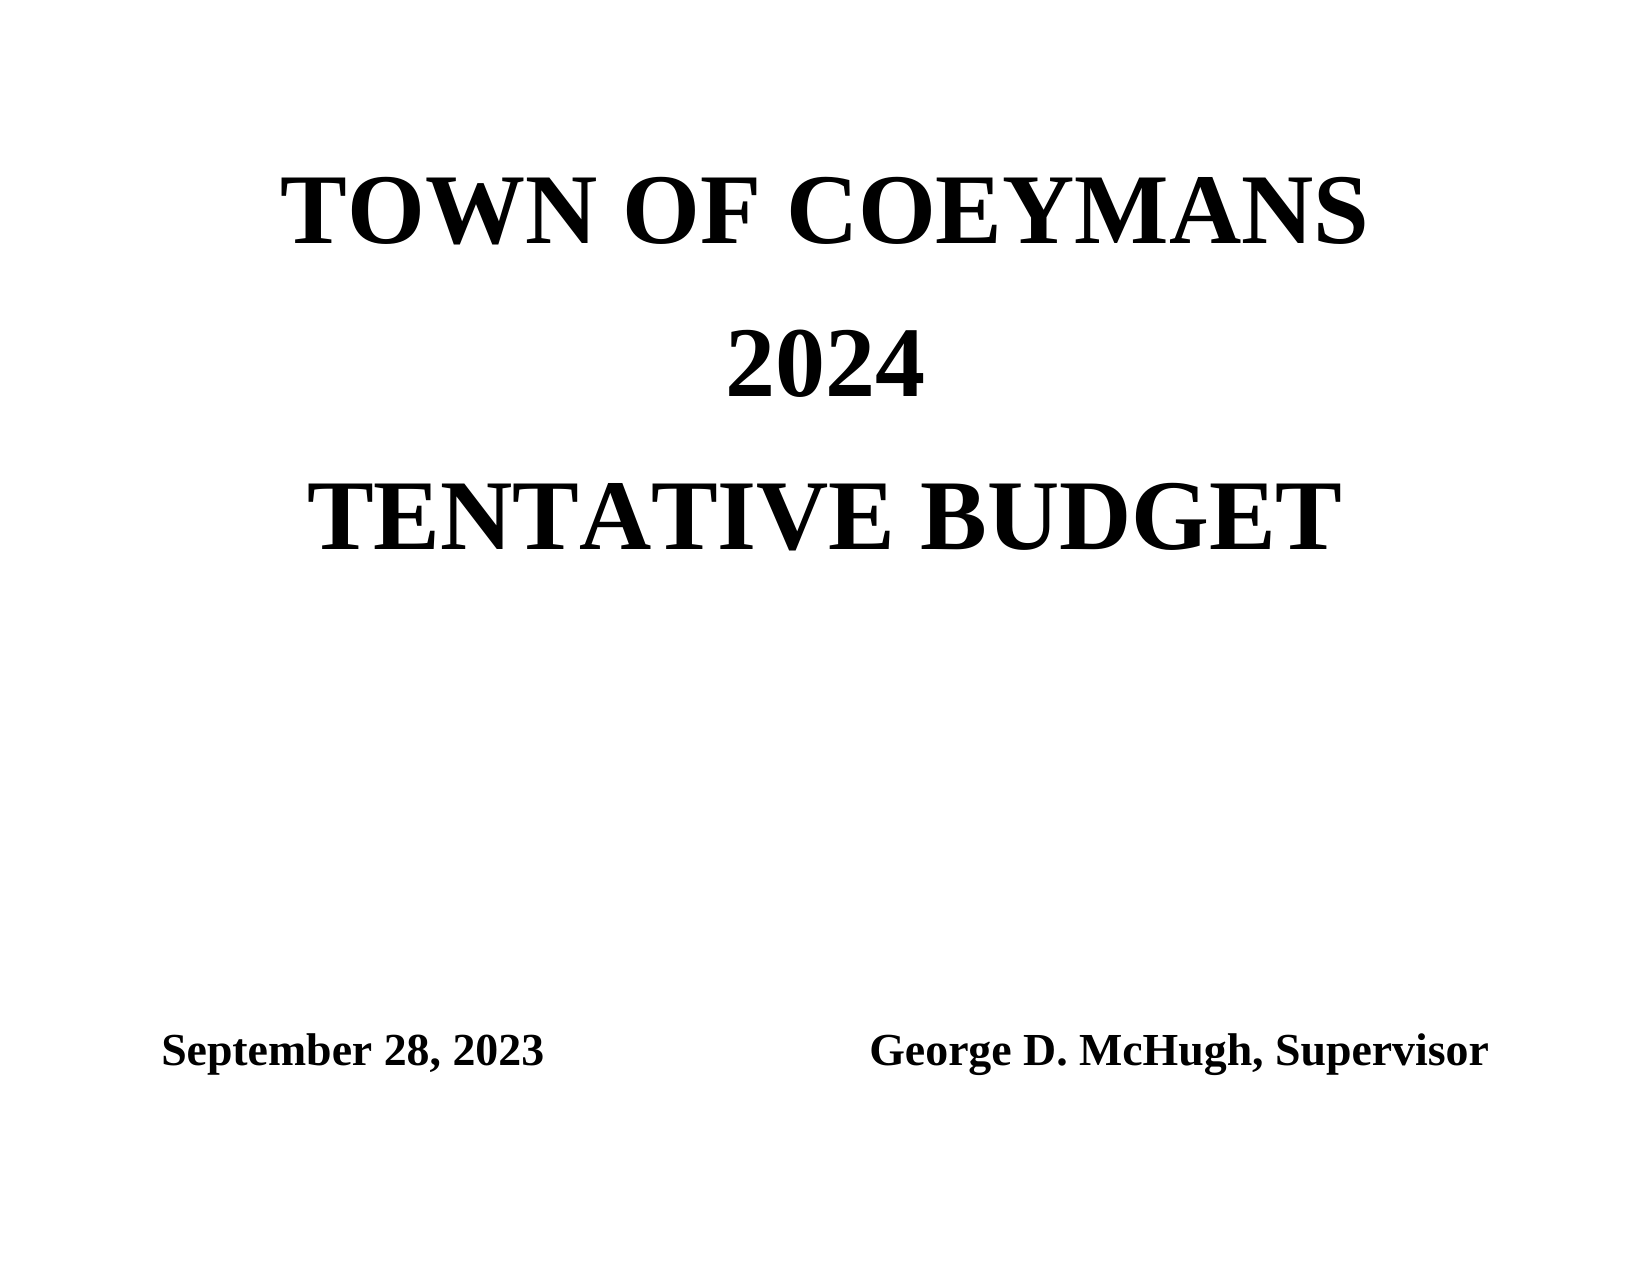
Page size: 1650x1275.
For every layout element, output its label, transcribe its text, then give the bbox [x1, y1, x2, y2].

text TENTATIVE BUDGET [150, 456, 1500, 571]
text September 28, 2023 George D. McHugh, Supervisor [150, 1023, 1500, 1075]
text 2024 [150, 303, 1500, 418]
text TOWN OF COEYMANS [150, 150, 1500, 265]
